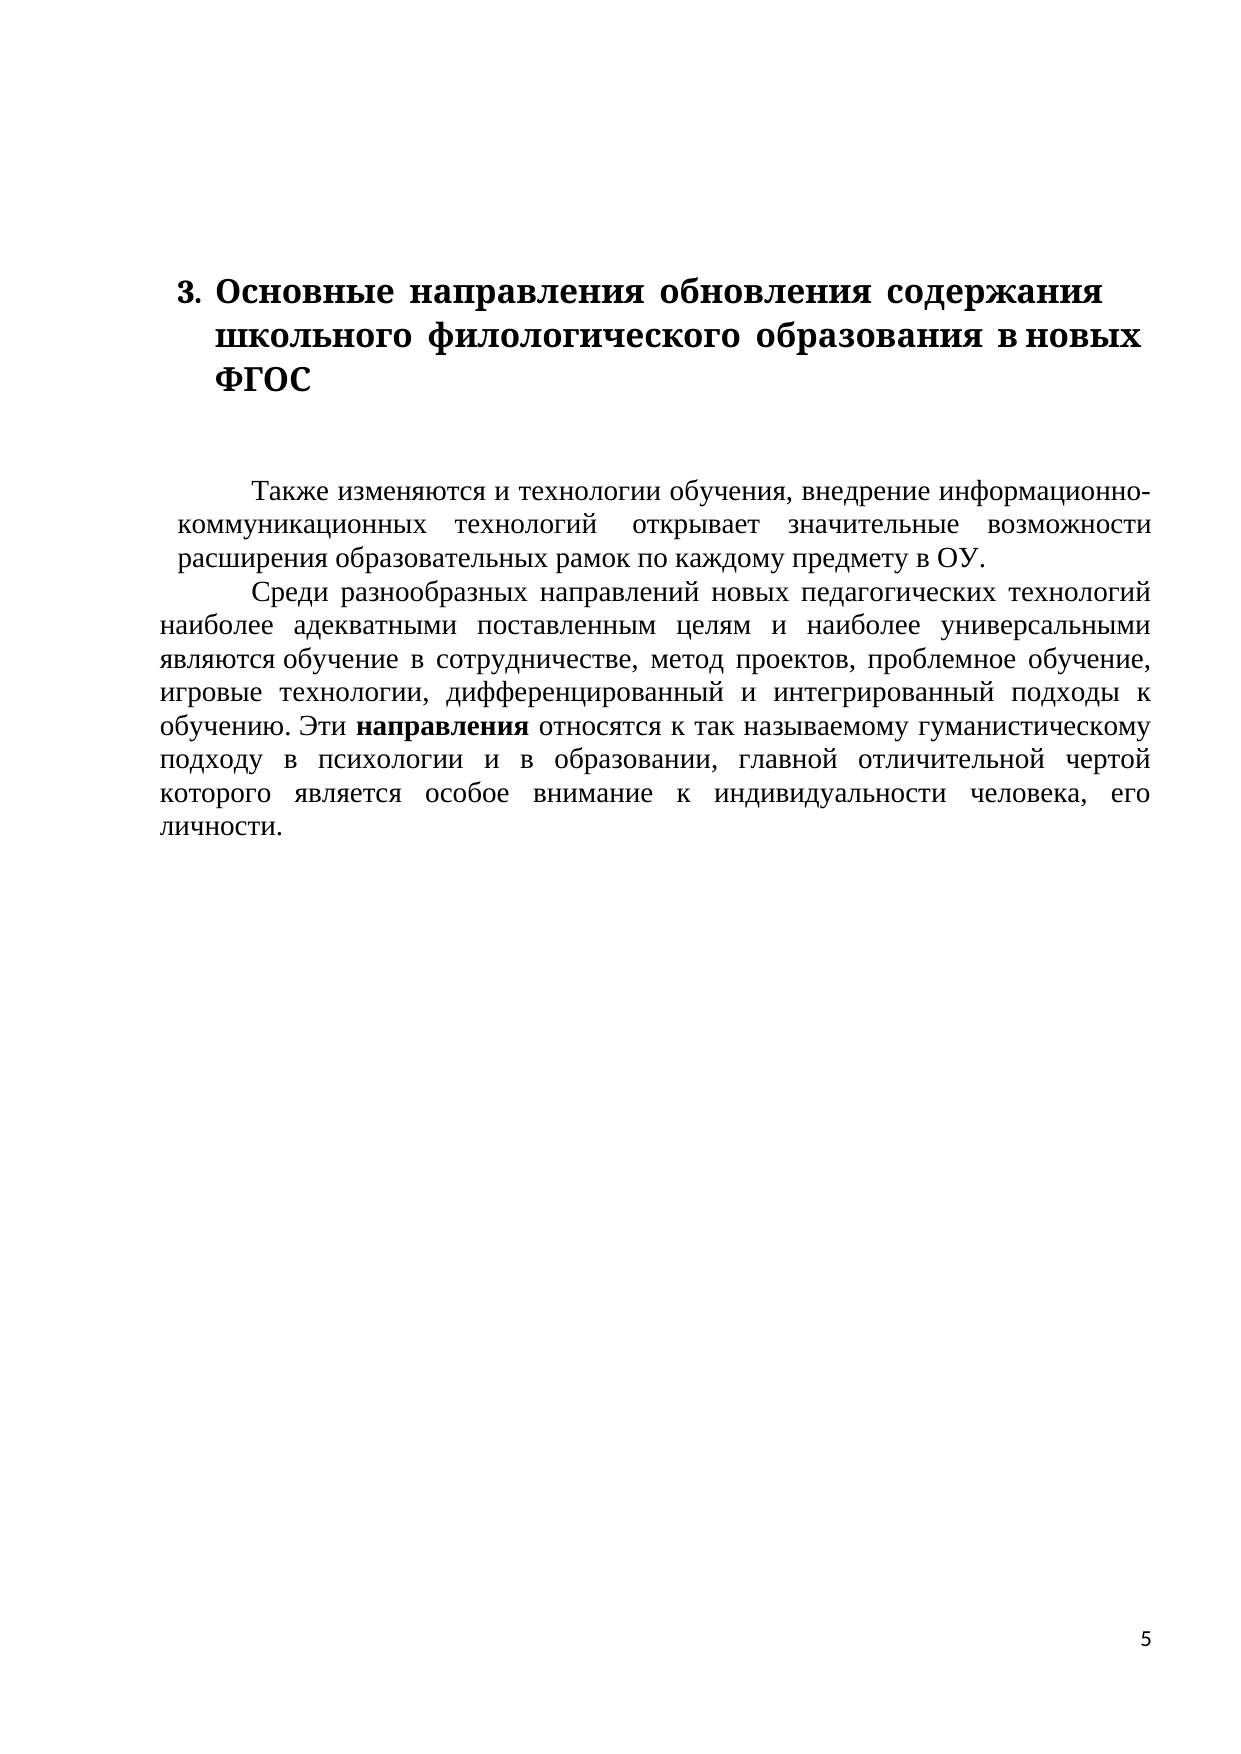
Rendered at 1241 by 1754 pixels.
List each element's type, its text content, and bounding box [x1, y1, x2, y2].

text Среди разнообразных направлений новых педагогических технологий наиболее адекватными поставленным целям и наиболее универсальными являются обучение в сотрудничестве, метод проектов, проблемное обучение, игровые технологии, дифференцированный и интегрированный подходы к обучению. Эти направления относятся к так называемому гуманистическому подходу в психологии и в образовании, главной отличительной чертой которого является особое внимание к индивидуальности человека, его личности. [159, 574, 1152, 842]
text Также изменяются и технологии обучения, внедрение информационно-коммуникационных технологий открывает значительные возможности расширения образовательных рамок по каждому предмету в ОУ. [177, 473, 1152, 574]
subtitle Основные направления обновления содержания школьного филологического образования в новых ФГОС [177, 274, 1152, 400]
